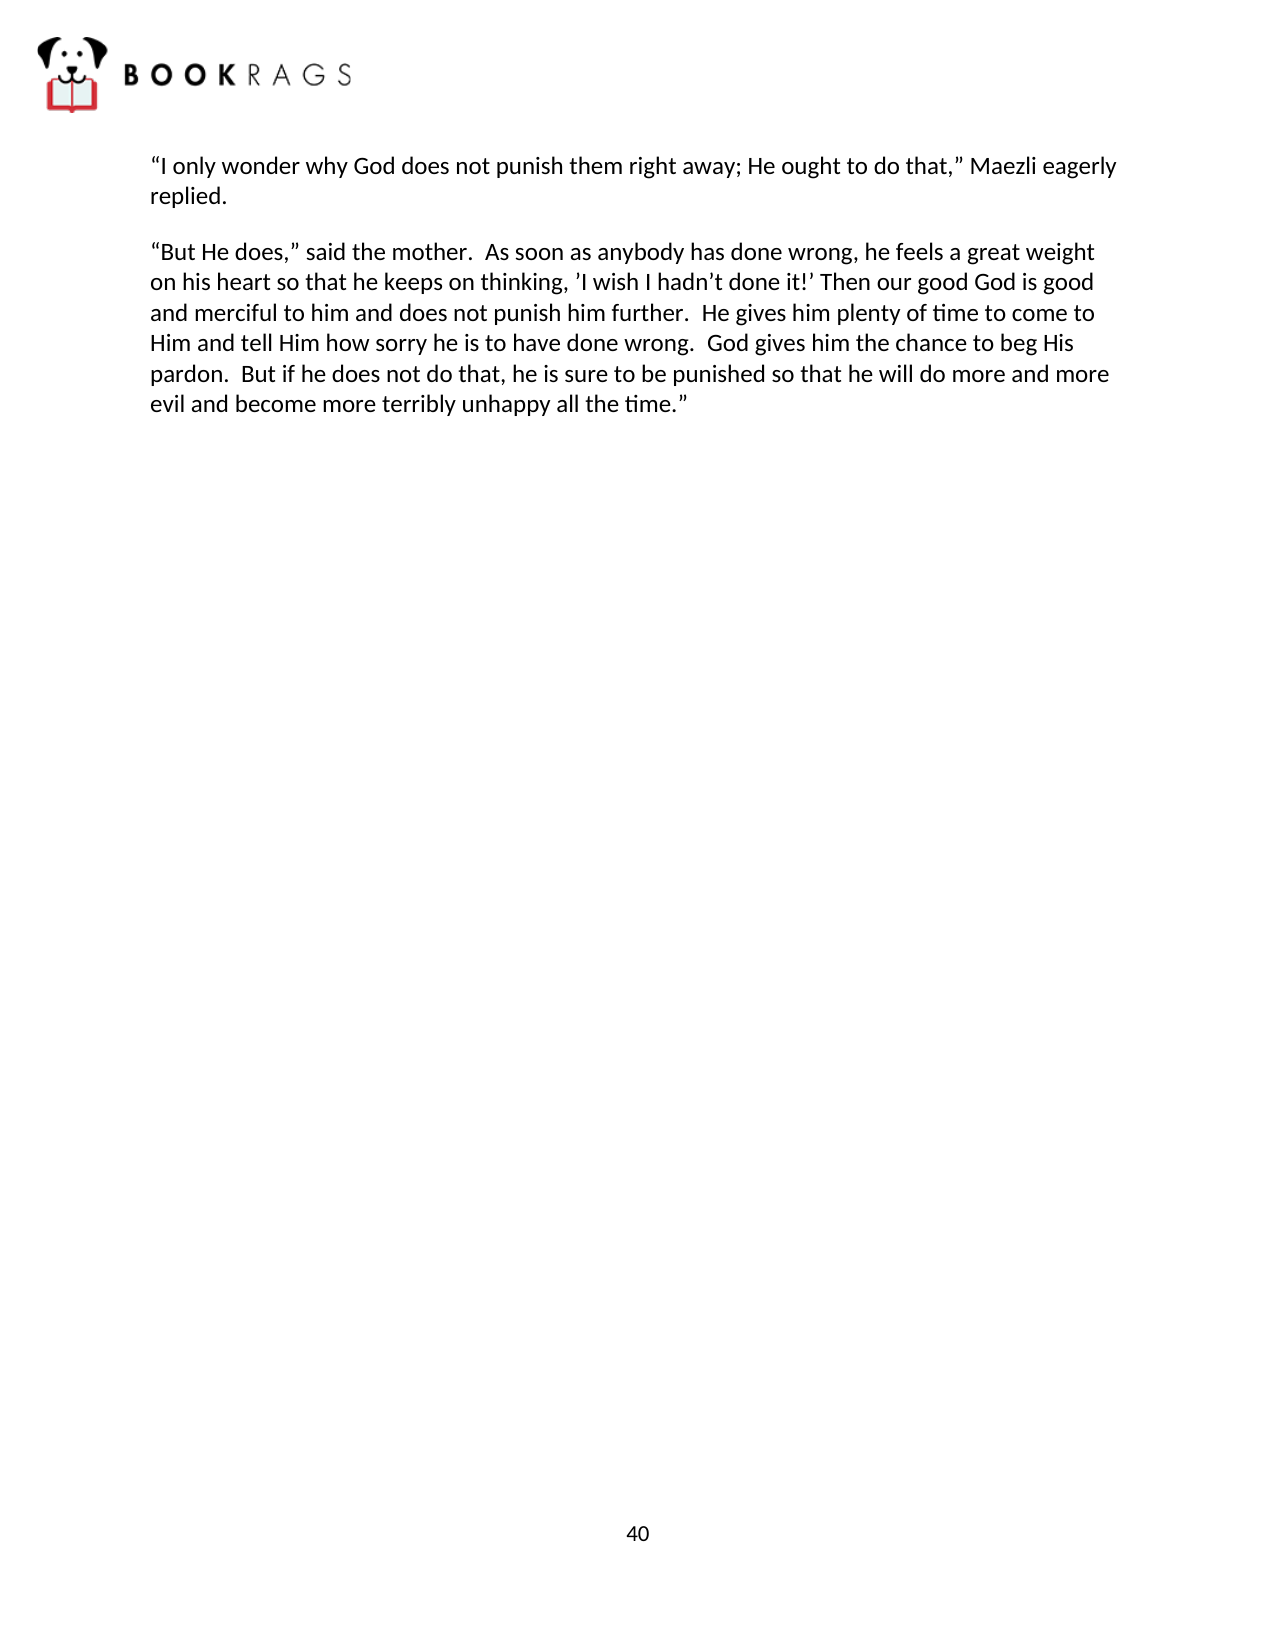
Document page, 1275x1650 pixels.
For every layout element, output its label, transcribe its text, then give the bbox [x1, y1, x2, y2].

text “I only wonder why God does not punish them right away; He ought to do that,” Maezli eagerly replied. [150, 150, 1125, 211]
text “But He does,” said the mother. As soon as anybody has done wrong, he feels a great weight on his heart so that he keeps on thinking, ’I wish I hadn’t done it!’ Then our good God is good and merciful to him and does not punish him further. He gives him plenty of time to come to Him and tell Him how sorry he is to have done wrong. God gives him the chance to beg His pardon. But if he does not do that, he is sure to be punished so that he will do more and more evil and become more terribly unhappy all the time.” [150, 236, 1125, 419]
picture [37, 37, 351, 113]
